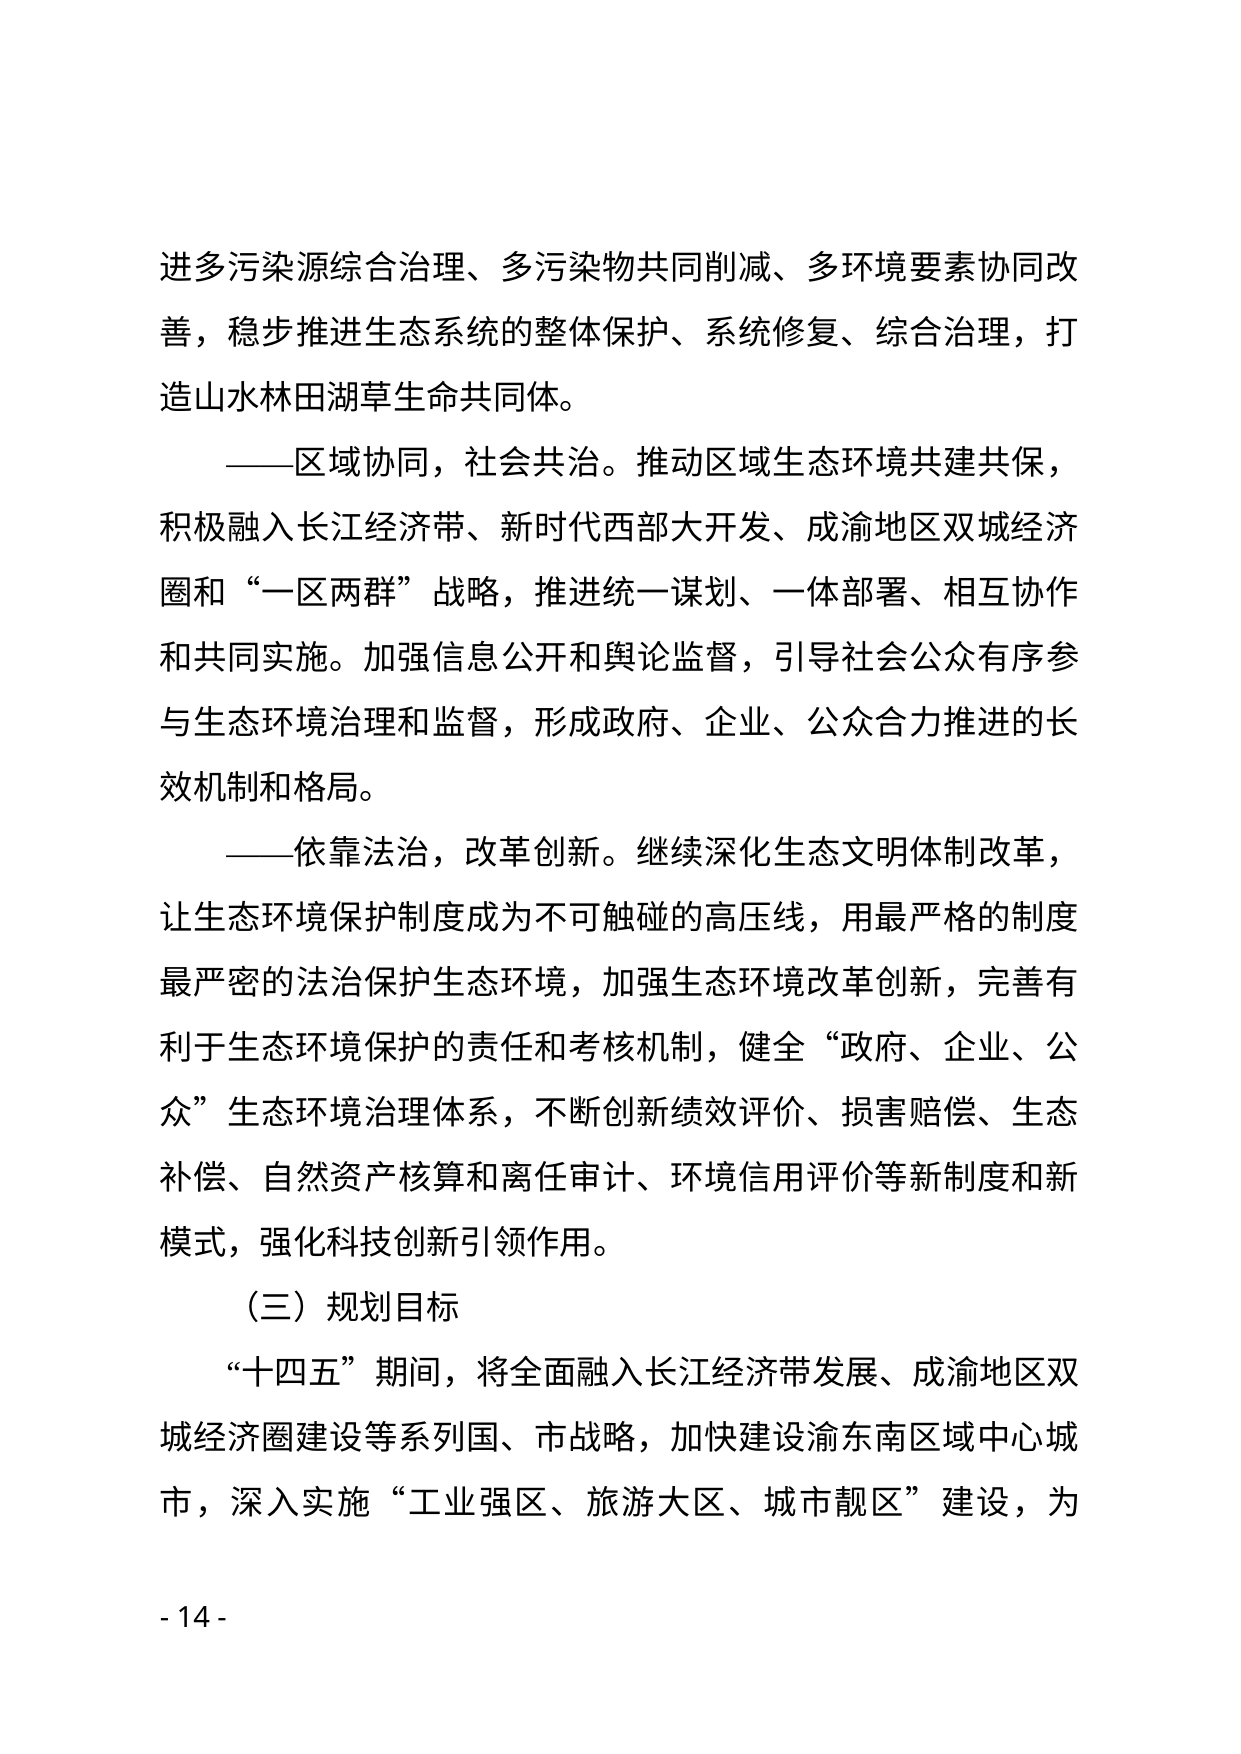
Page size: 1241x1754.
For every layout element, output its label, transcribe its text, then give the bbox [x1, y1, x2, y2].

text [159, 233, 1081, 428]
text ——依靠法治，改革创新。继续深化生态文明体制改革，让生态环境保护制度成为不可触碰的高压线，用最严格的制度最严密的法治保护生态环境，加强生态环境改革创新，完善有利于生态环境保护的责任和考核机制，健全“政府、企业、公众”生态环境治理体系，不断创新绩效评价、损害赔偿、生态补偿、自然资产核算和离任审计、环境信用评价等新制度和新模式，强化科技创新引领作用。 [159, 818, 1081, 1273]
text （三）规划目标 [159, 1273, 1081, 1338]
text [159, 1338, 1081, 1533]
text ——区域协同，社会共治。推动区域生态环境共建共保，积极融入长江经济带、新时代西部大开发、成渝地区双城经济圈和“一区两群”战略，推进统一谋划、一体部署、相互协作和共同实施。加强信息公开和舆论监督，引导社会公众有序参与生态环境治理和监督，形成政府、企业、公众合力推进的长效机制和格局。 [159, 428, 1081, 818]
